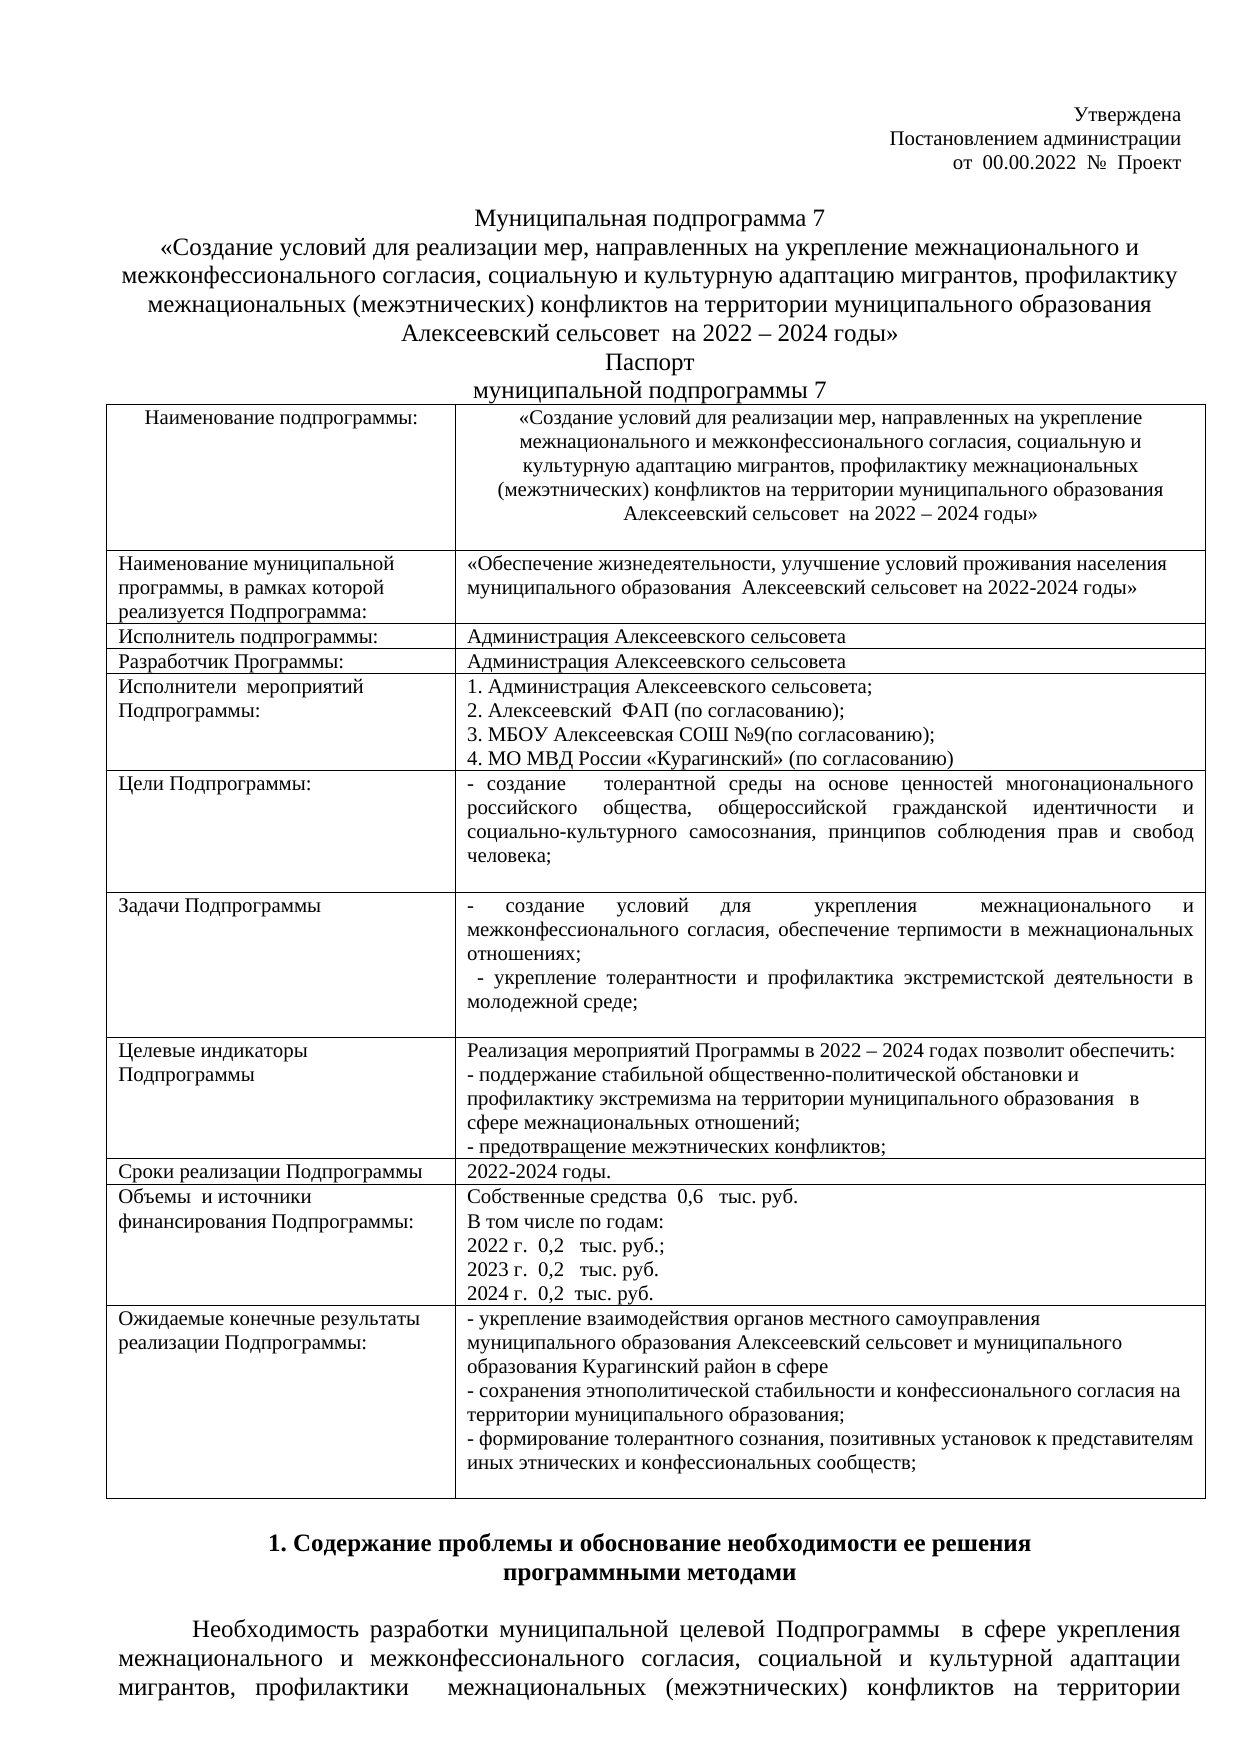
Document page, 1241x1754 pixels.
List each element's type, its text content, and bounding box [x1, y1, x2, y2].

table_cell Собственные средства 0,6 тыс. руб. В том числе по годам: 2022 г. 0,2 тыс. руб.; 2023 г. 0,2 тыс. руб. 2024 г. 0,2 тыс. руб. [456, 1185, 1205, 1305]
text Постановлением администрации [118, 126, 1181, 150]
table_cell Реализация мероприятий Программы в 2022 – 2024 годах позволит обеспечить: - поддержание стабильной общественно-политической обстановки и профилактику экстремизма на территории муниципального образования в сфере межнациональных отношений; - предотвращение межэтнических конфликтов; [456, 1038, 1205, 1158]
table_cell Целевые индикаторы Подпрограммы [107, 1038, 455, 1158]
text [118, 1614, 1181, 1701]
table_cell 2022-2024 годы. [456, 1159, 1205, 1183]
table_cell «Обеспечение жизнедеятельности, улучшение условий проживания населения муниципального образования Алексеевский сельсовет на 2022-2024 годы» [456, 551, 1205, 623]
table_cell Ожидаемые конечные результаты реализации Подпрограммы: [107, 1306, 455, 1498]
text «Создание условий для реализации мер, направленных на укрепление межнационального и межконфессионального согласия, социальную и культурную адаптацию мигрантов, профилактику межнациональных (межэтнических) конфликтов на территории муниципального образования Алексеевский сельсовет на 2022 – 2024 годы» [118, 232, 1181, 347]
table_cell Исполнитель подпрограммы: [107, 624, 455, 648]
table_cell Наименование муниципальной программы, в рамках которой реализуется Подпрограмма: [107, 551, 455, 623]
table_header «Создание условий для реализации мер, направленных на укрепление межнационального и межконфессионального согласия, социальную и культурную адаптацию мигрантов, профилактику межнациональных (межэтнических) конфликтов на территории муниципального образования Алексеевский сельсовет на 2022 – 2024 годы» [456, 405, 1205, 549]
text 1. Содержание проблемы и обоснование необходимости ее решения [118, 1528, 1181, 1557]
table_cell Администрация Алексеевского сельсовета [456, 624, 1205, 648]
table_cell - укрепление взаимодействия органов местного самоуправления муниципального образования Алексеевский сельсовет и муниципального образования Курагинский район в сфере - сохранения этнополитической стабильности и конфессионального согласия на территории муниципального образования; - формирование толерантного сознания, позитивных установок к представителям иных этнических и конфессиональных сообществ; [456, 1306, 1205, 1498]
text Муниципальная подпрограмма 7 [118, 203, 1181, 232]
text Утверждена [118, 102, 1181, 126]
table_cell Цели Подпрограммы: [107, 771, 455, 892]
table_cell Разработчик Программы: [107, 649, 455, 673]
table_cell Исполнители мероприятий Подпрограммы: [107, 674, 455, 770]
table_header Наименование подпрограммы: [107, 405, 455, 549]
text Паспорт [118, 347, 1181, 375]
table_cell Задачи Подпрограммы [107, 893, 455, 1037]
table_cell 1. Администрация Алексеевского сельсовета; 2. Алексеевский ФАП (по согласованию); 3. МБОУ Алексеевская СОШ №9(по согласованию); 4. МО МВД России «Курагинский» (по согласованию) [456, 674, 1205, 770]
text от 00.00.2022 № Проект [118, 150, 1181, 174]
table_cell Сроки реализации Подпрограммы [107, 1159, 455, 1183]
table_cell - создание толерантной среды на основе ценностей многонационального российского общества, общероссийской гражданской идентичности и социально-культурного самосознания, принципов соблюдения прав и свобод человека; [456, 771, 1205, 892]
table_cell - создание условий для укрепления межнационального и межконфессионального согласия, обеспечение терпимости в межнациональных отношениях; - укрепление толерантности и профилактика экстремистской деятельности в молодежной среде; [456, 893, 1205, 1037]
text муниципальной подпрограммы 7 [118, 375, 1181, 404]
table_cell Администрация Алексеевского сельсовета [456, 649, 1205, 673]
table_cell Объемы и источники финансирования Подпрограммы: [107, 1185, 455, 1305]
text программными методами [118, 1557, 1181, 1586]
